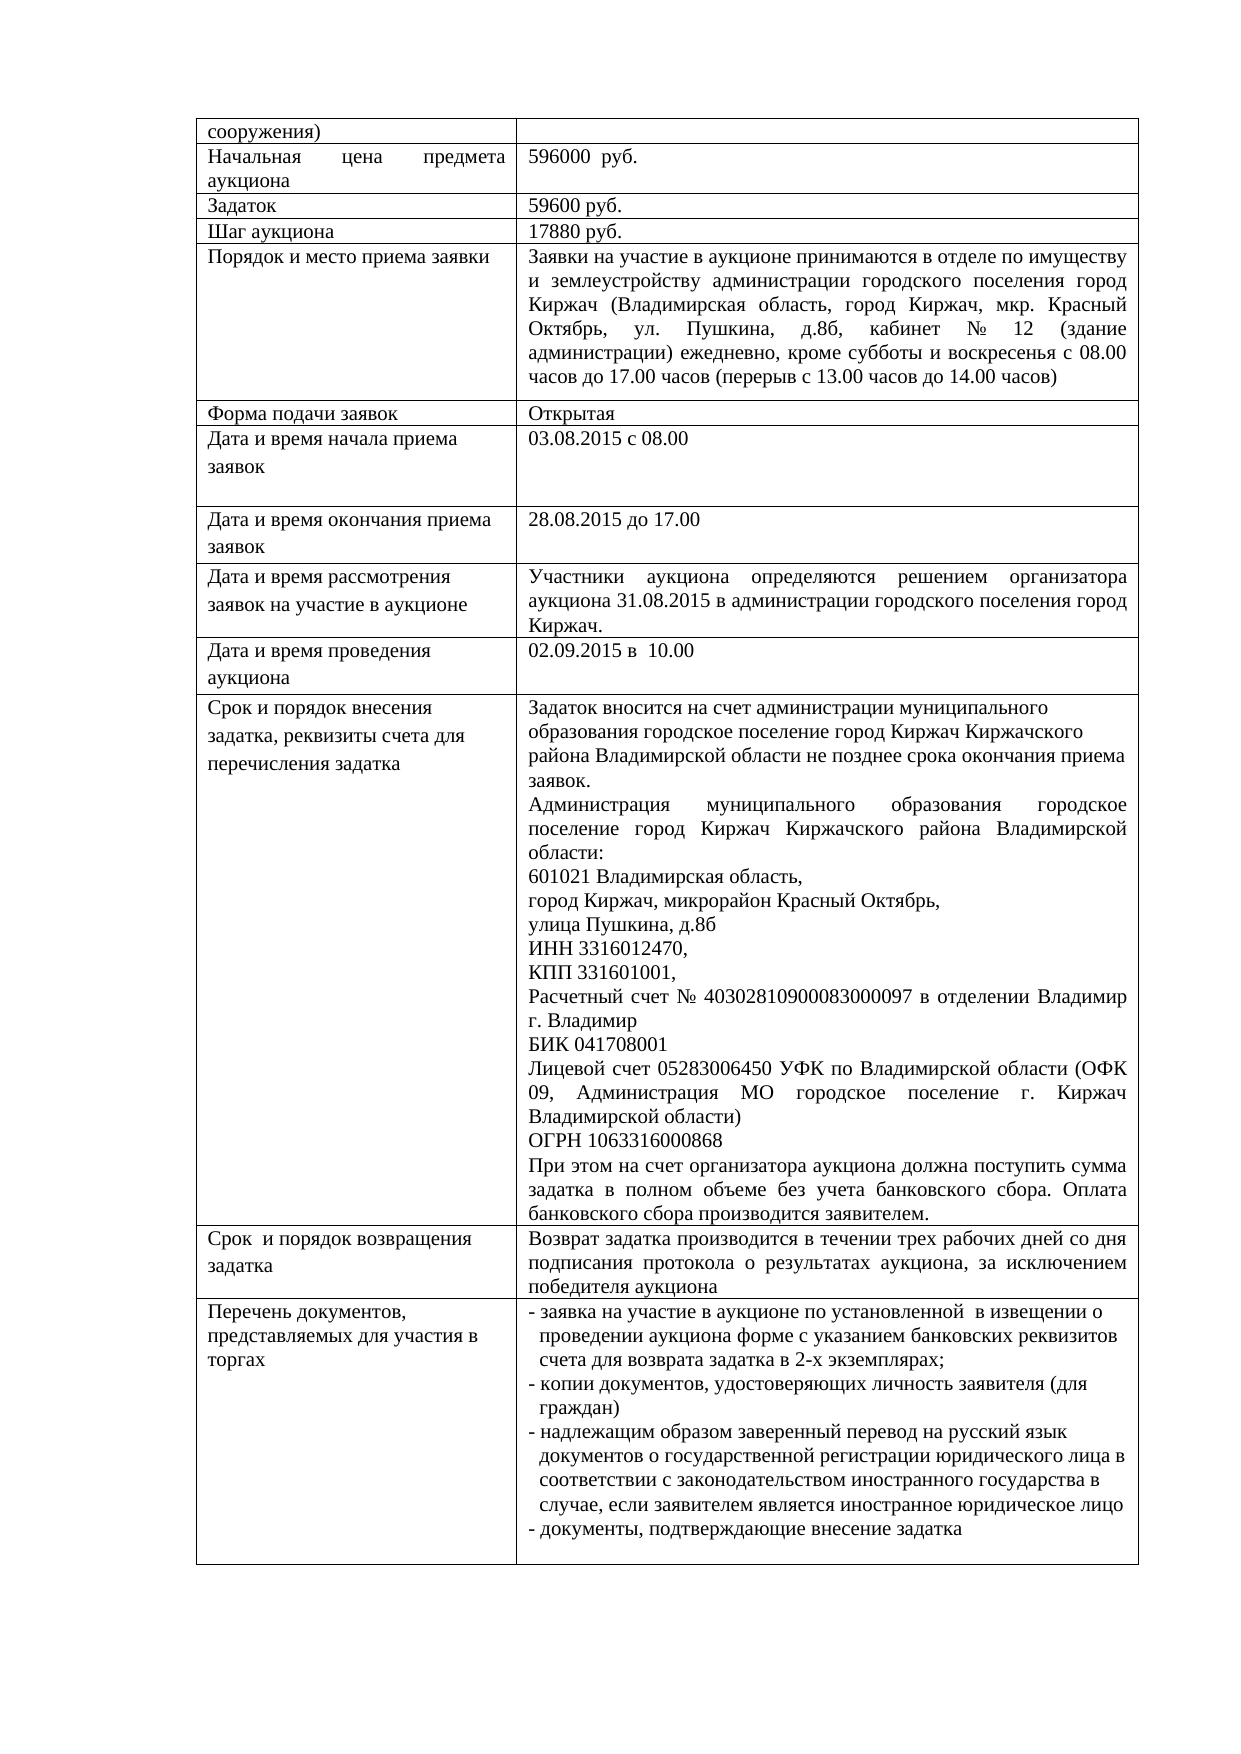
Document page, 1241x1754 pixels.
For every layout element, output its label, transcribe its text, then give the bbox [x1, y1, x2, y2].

table_cell 28.08.2015 до 17.00 [517, 507, 1138, 563]
table_cell Заявки на участие в аукционе принимаются в отделе по имуществу и землеустройству администрации городского поселения город Киржач (Владимирская область, город Киржач, мкр. Красный Октябрь, ул. Пушкина, д.8б, кабинет № 12 (здание администрации) ежедневно, кроме субботы и воскресенья с 08.00 часов до 17.00 часов (перерыв с 13.00 часов до 14.00 часов) [517, 244, 1138, 400]
table_cell 02.09.2015 в 10.00 [517, 638, 1138, 694]
table_cell 596000 руб. [517, 144, 1138, 192]
table_cell Участники аукциона определяются решением организатора аукциона 31.08.2015 в администрации городского поселения город Киржач. [517, 564, 1138, 637]
table_cell Задаток [197, 194, 516, 217]
table_cell Открытая [517, 401, 1138, 425]
table_cell Задаток вносится на счет администрации муниципального образования городское поселение город Киржач Киржачского района Владимирской области не позднее срока окончания приема заявок. Администрация муниципального образования городское поселение город Киржач Киржачского района Владимирской области: 601021 Владимирская область, город Киржач, микрорайон Красный Октябрь, улица Пушкина, д.8б ИНН 3316012470, КПП 331601001, Расчетный счет № 40302810900083000097 в отделении Владимир г. Владимир БИК 041708001 Лицевой счет 05283006450 УФК по Владимирской области (ОФК 09, Администрация МО городское поселение г. Киржач Владимирской области) ОГРН 1063316000868 При этом на счет организатора аукциона должна поступить сумма задатка в полном объеме без учета банковского сбора. Оплата банковского сбора производится заявителем. [517, 695, 1138, 1225]
table_cell Порядок и место приема заявки [197, 244, 516, 400]
table_cell Дата и время проведения аукциона [197, 638, 516, 694]
table_cell Дата и время начала приема заявок [197, 426, 516, 506]
table_cell Возврат задатка производится в течении трех рабочих дней со дня подписания протокола о результатах аукциона, за исключением победителя аукциона [517, 1226, 1138, 1298]
table_cell 17880 руб. [517, 219, 1138, 243]
table_cell 03.08.2015 с 08.00 [517, 426, 1138, 506]
table_cell Начальная цена предмета аукциона [197, 144, 516, 192]
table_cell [517, 119, 1138, 143]
table_cell Шаг аукциона [197, 219, 516, 243]
table_cell Форма подачи заявок [197, 401, 516, 425]
table_cell Срок и порядок возвращения задатка [197, 1226, 516, 1298]
table_cell Дата и время окончания приема заявок [197, 507, 516, 563]
table_cell Перечень документов, представляемых для участия в торгах [197, 1299, 516, 1564]
table_cell - заявка на участие в аукционе по установленной в извещении о проведении аукциона форме с указанием банковских реквизитов счета для возврата задатка в 2-х экземплярах; - копии документов, удостоверяющих личность заявителя (для граждан) - надлежащим образом заверенный перевод на русский язык документов о государственной регистрации юридического лица в соответствии с законодательством иностранного государства в случае, если заявителем является иностранное юридическое лицо - документы, подтверждающие внесение задатка [517, 1299, 1138, 1564]
table_cell Срок и порядок внесения задатка, реквизиты счета для перечисления задатка [197, 695, 516, 1225]
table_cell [197, 119, 516, 143]
table_cell Дата и время рассмотрения заявок на участие в аукционе [197, 564, 516, 637]
table_cell 59600 руб. [517, 194, 1138, 217]
